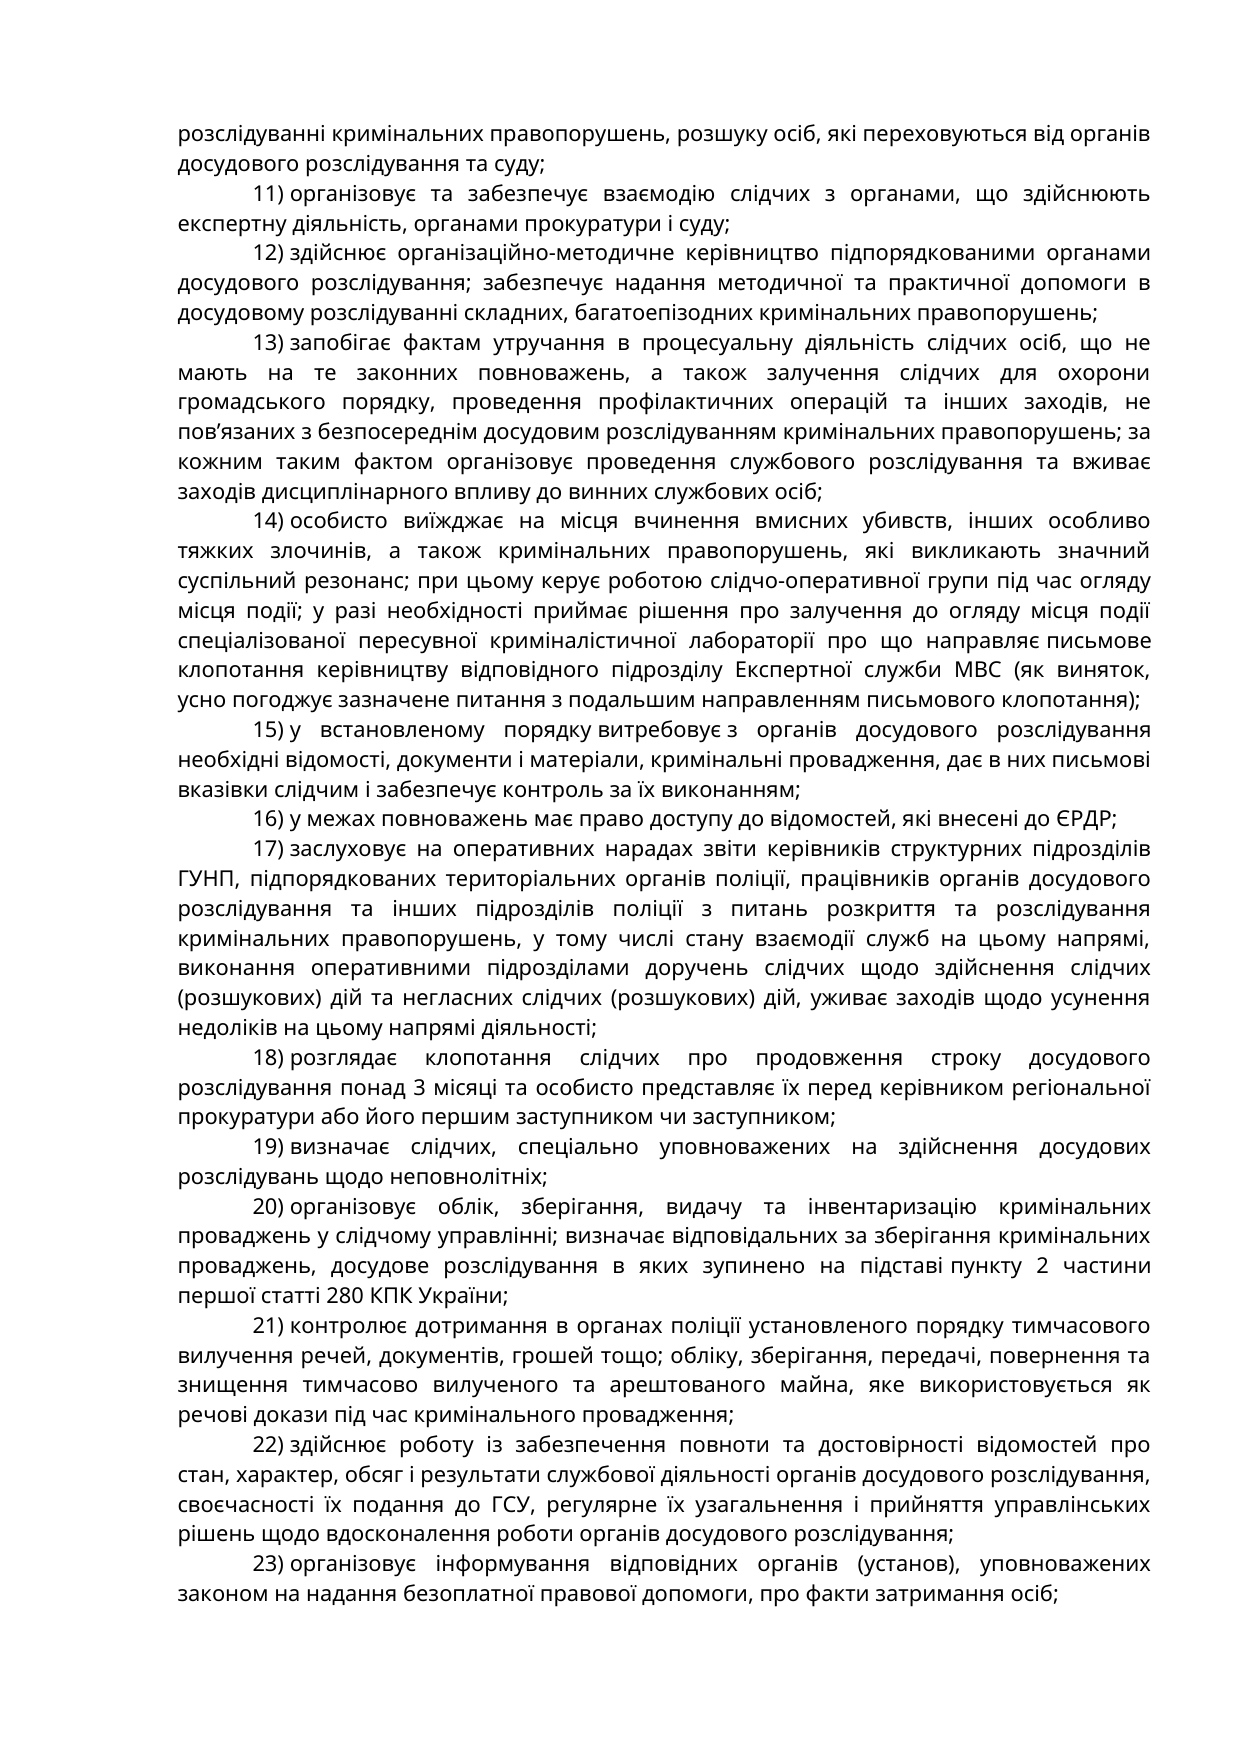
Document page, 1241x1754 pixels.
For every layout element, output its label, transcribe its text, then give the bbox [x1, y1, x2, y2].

text 15) у встановленому порядку витребовує з органів досудового розслідування необхідні відомості, документи і матеріали, кримінальні провадження, дає в них письмові вказівки слідчим і забезпечує контроль за їх виконанням; [177, 714, 1152, 803]
text 13) запобігає фактам утручання в процесуальну діяльність слідчих осіб, що не мають на те законних повноважень, а також залучення слідчих для охорони громадського порядку, проведення профілактичних операцій та інших заходів, не пов’язаних з безпосереднім досудовим розслідуванням кримінальних правопорушень; за кожним таким фактом організовує проведення службового розслідування та вживає заходів дисциплінарного впливу до винних службових осіб; [177, 327, 1152, 505]
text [177, 118, 1152, 178]
text 12) здійснює організаційно-методичне керівництво підпорядкованими органами досудового розслідування; забезпечує надання методичної та практичної допомоги в досудовому розслідуванні складних, багатоепізодних кримінальних правопорушень; [177, 237, 1152, 327]
text 18) розглядає клопотання слідчих про продовження строку досудового розслідування понад 3 місяці та особисто представляє їх перед керівником регіональної прокуратури або його першим заступником чи заступником; [177, 1042, 1152, 1131]
text 20) організовує облік, зберігання, видачу та інвентаризацію кримінальних проваджень у слідчому управлінні; визначає відповідальних за зберігання кримінальних проваджень, досудове розслідування в яких зупинено на підставі пункту 2 частини першої статті 280 КПК України; [177, 1191, 1152, 1310]
text 14) особисто виїжджає на місця вчинення вмисних убивств, інших особливо тяжких злочинів, а також кримінальних правопорушень, які викликають значний суспільний резонанс; при цьому керує роботою слідчо-оперативної групи під час огляду місця події; у разі необхідності приймає рішення про залучення до огляду місця події спеціалізованої пересувної криміналістичної лабораторії про що направляє письмове клопотання керівництву відповідного підрозділу Експертної служби МВС (як виняток, усно погоджує зазначене питання з подальшим направленням письмового клопотання); [177, 505, 1152, 714]
text 11) організовує та забезпечує взаємодію слідчих з органами, що здійснюють експертну діяльність, органами прокуратури і суду; [177, 178, 1152, 237]
text 17) заслуховує на оперативних нарадах звіти керівників структурних підрозділів ГУНП, підпорядкованих територіальних органів поліції, працівників органів досудового розслідування та інших підрозділів поліції з питань розкриття та розслідування кримінальних правопорушень, у тому числі стану взаємодії служб на цьому напрямі, виконання оперативними підрозділами доручень слідчих щодо здійснення слідчих (розшукових) дій та негласних слідчих (розшукових) дій, уживає заходів щодо усунення недоліків на цьому напрямі діяльності; [177, 833, 1152, 1042]
text 19) визначає слідчих, спеціально уповноважених на здійснення досудових розслідувань щодо неповнолітніх; [177, 1131, 1152, 1191]
text 23) організовує інформування відповідних органів (установ), уповноважених законом на надання безоплатної правової допомоги, про факти затримання осіб; [177, 1548, 1152, 1608]
text 21) контролює дотримання в органах поліції установленого порядку тимчасового вилучення речей, документів, грошей тощо; обліку, зберігання, передачі, повернення та знищення тимчасово вилученого та арештованого майна, яке використовується як речові докази під час кримінального провадження; [177, 1310, 1152, 1429]
text 22) здійснює роботу із забезпечення повноти та достовірності відомостей про стан, характер, обсяг і результати службової діяльності органів досудового розслідування, своєчасності їх подання до ГСУ, регулярне їх узагальнення і прийняття управлінських рішень щодо вдосконалення роботи органів досудового розслідування; [177, 1429, 1152, 1548]
text 16) у межах повноважень має право доступу до відомостей, які внесені до ЄРДР; [177, 803, 1152, 833]
